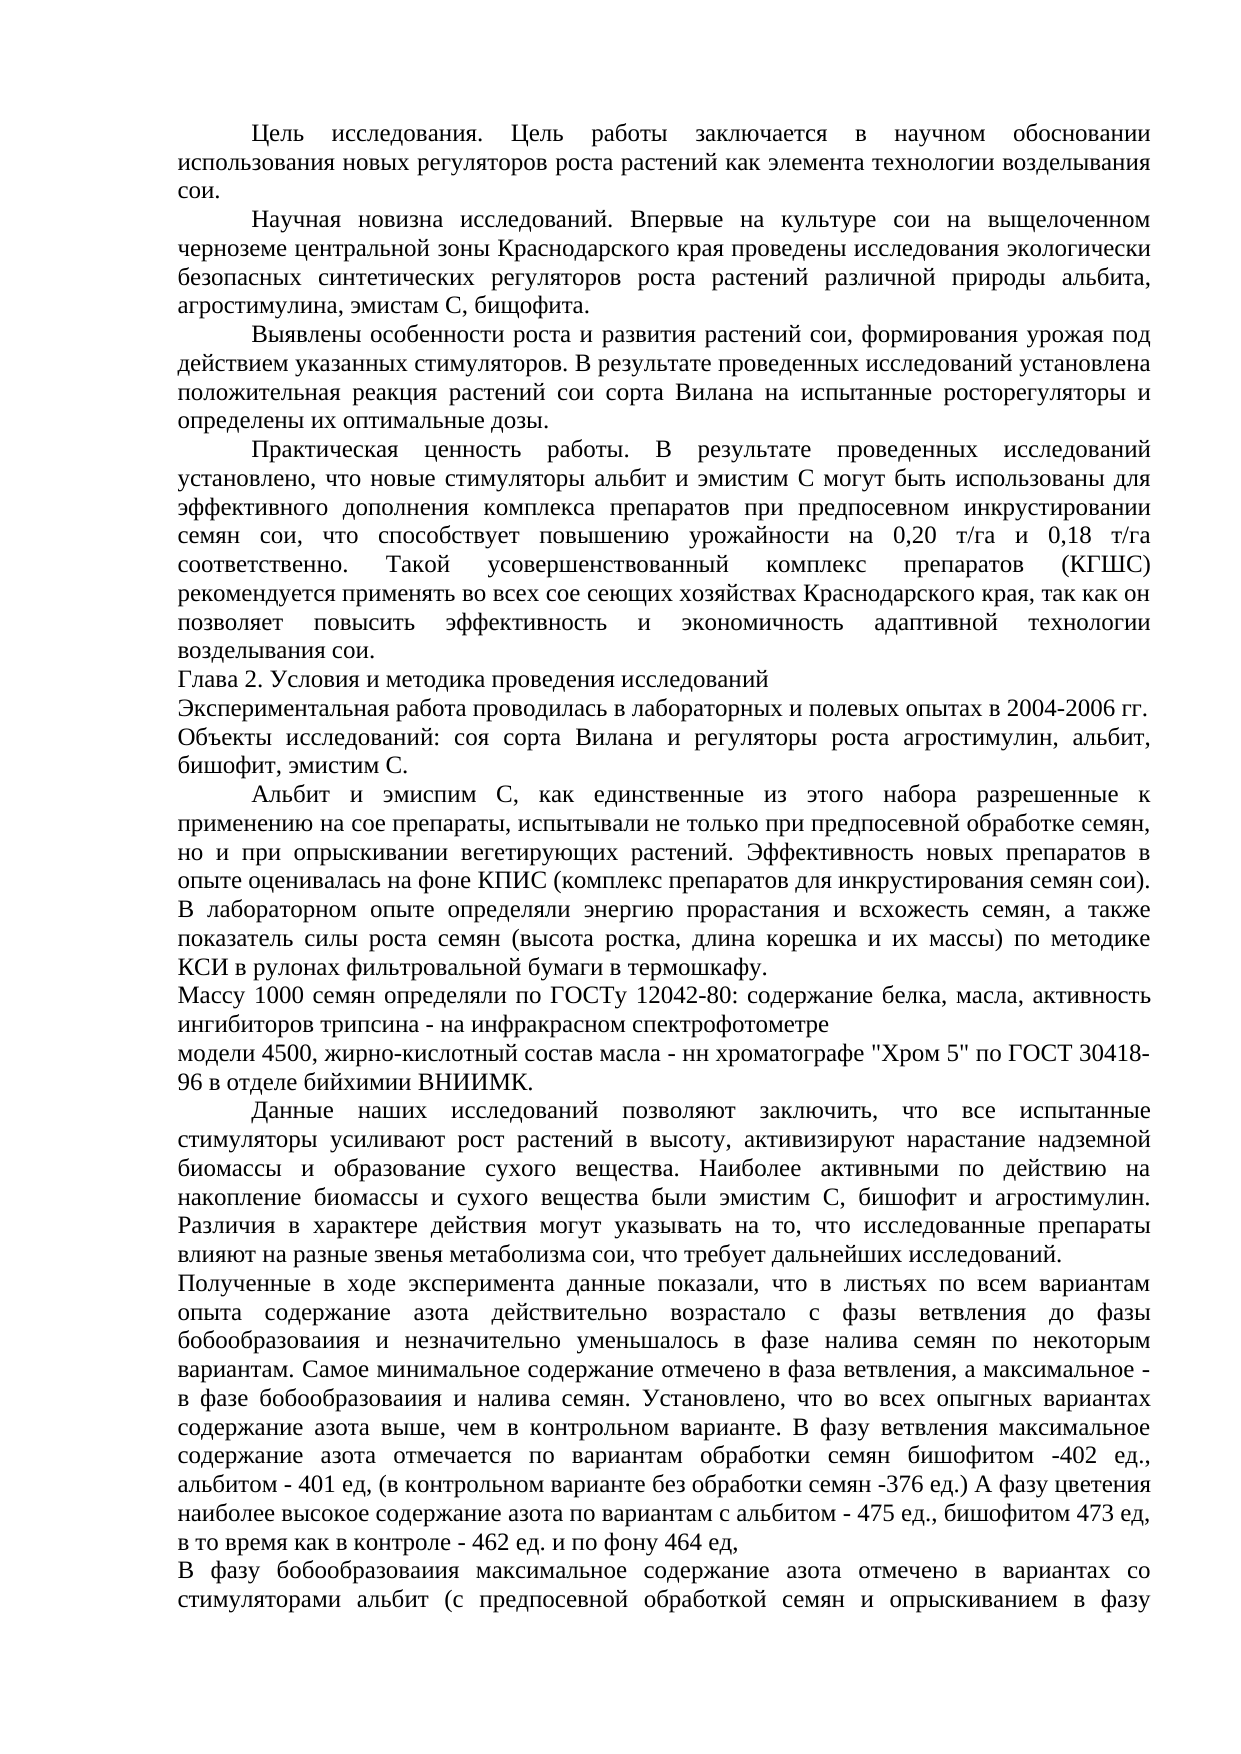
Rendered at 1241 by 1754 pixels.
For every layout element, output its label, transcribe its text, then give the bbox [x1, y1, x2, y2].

text Научная новизна исследований. Впервые на культуре сои на выщелоченном черноземе центральной зоны Краснодарского края проведены исследования экологически безопасных синтетических регуляторов роста растений различной природы альбита, агростимулина, эмистам С, бищофита. [177, 204, 1152, 319]
text Данные наших исследований позволяют заключить, что все испытанные стимуляторы усиливают рост растений в высоту, активизируют нарастание надземной биомассы и образование сухого вещества. Наиболее активными по действию на накопление биомассы и сухого вещества были эмистим С, бишофит и агростимулин. Различия в характере действия могут указывать на то, что исследованные препараты влияют на разные звенья метаболизма сои, что требует дальнейших исследований. [177, 1096, 1152, 1268]
text Выявлены особенности роста и развития растений сои, формирования урожая под действием указанных стимуляторов. В результате проведенных исследований установлена положительная реакция растений сои сорта Вилана на испытанные росторегуляторы и определены их оптимальные дозы. [177, 319, 1152, 434]
text Полученные в ходе эксперимента данные показали, что в листьях по всем вариантам опыта содержание азота действительно возрастало с фазы ветвления до фазы бобообразоваиия и незначительно уменьшалось в фазе налива семян по некоторым вариантам. Самое минимальное содержание отмечено в фаза ветвления, а максимальное - в фазе бобообразоваиия и налива семян. Установлено, что во всех опыгных вариантах содержание азота выше, чем в контрольном варианте. В фазу ветвления максимальное содержание азота отмечается по вариантам обработки семян бишофитом -402 ед., альбитом - 401 ед, (в контрольном варианте без обработки семян -376 ед.) А фазу цветения наиболее высокое содержание азота по вариантам с альбитом - 475 ед., бишофитом 473 ед, в то время как в контроле - 462 ед. и по фону 464 ед, [177, 1268, 1152, 1556]
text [177, 1556, 1152, 1613]
text модели 4500, жирно-кислотный состав масла - нн хроматографе "Хром 5" по ГОСТ 30418-96 в отделе бийхимии ВНИИМК. [177, 1038, 1152, 1096]
text Экспериментальная работа проводилась в лабораторных и полевых опытах в 2004-2006 гг. [177, 693, 1152, 722]
text Практическая ценность работы. В результате проведенных исследований установлено, что новые стимуляторы альбит и эмистим С могут быть использованы для эффективного дополнения комплекса препаратов при предпосевном инкрустировании семян сои, что способствует повышению урожайности на 0,20 т/га и 0,18 т/га соответственно. Такой усовершенствованный комплекс препаратов (КГШС) рекомендуется применять во всех сое сеющих хозяйствах Краснодарского края, так как он позволяет повысить эффективность и экономичность адаптивной технологии возделывания сои. [177, 434, 1152, 664]
text Цель исследования. Цель работы заключается в научном обосновании использования новых регуляторов роста растений как элемента технологии возделывания сои. [177, 118, 1152, 204]
text Объекты исследований: соя сорта Вилана и регуляторы роста агростимулин, альбит, бишофит, эмистим С. [177, 722, 1152, 779]
text Глава 2. Условия и методика проведения исследований [177, 664, 1152, 693]
text Альбит и эмиспим С, как единственные из этого набора разрешенные к применению на сое препараты, испытывали не только при предпосевной обработке семян, но и при опрыскивании вегетирующих растений. Эффективность новых препаратов в опыте оценивалась на фоне КПИС (комплекс препаратов для инкрустирования семян сои). В лабораторном опыте определяли энергию прорастания и всхожесть семян, а также показатель силы роста семян (высота ростка, длина корешка и их массы) по методике КСИ в рулонах фильтровальной бумаги в термошкафу. [177, 779, 1152, 981]
text Массу 1000 семян определяли по ГОСТу 12042-80: содержание белка, масла, активность ингибиторов трипсина - на инфракрасном спектрофотометре [177, 981, 1152, 1038]
